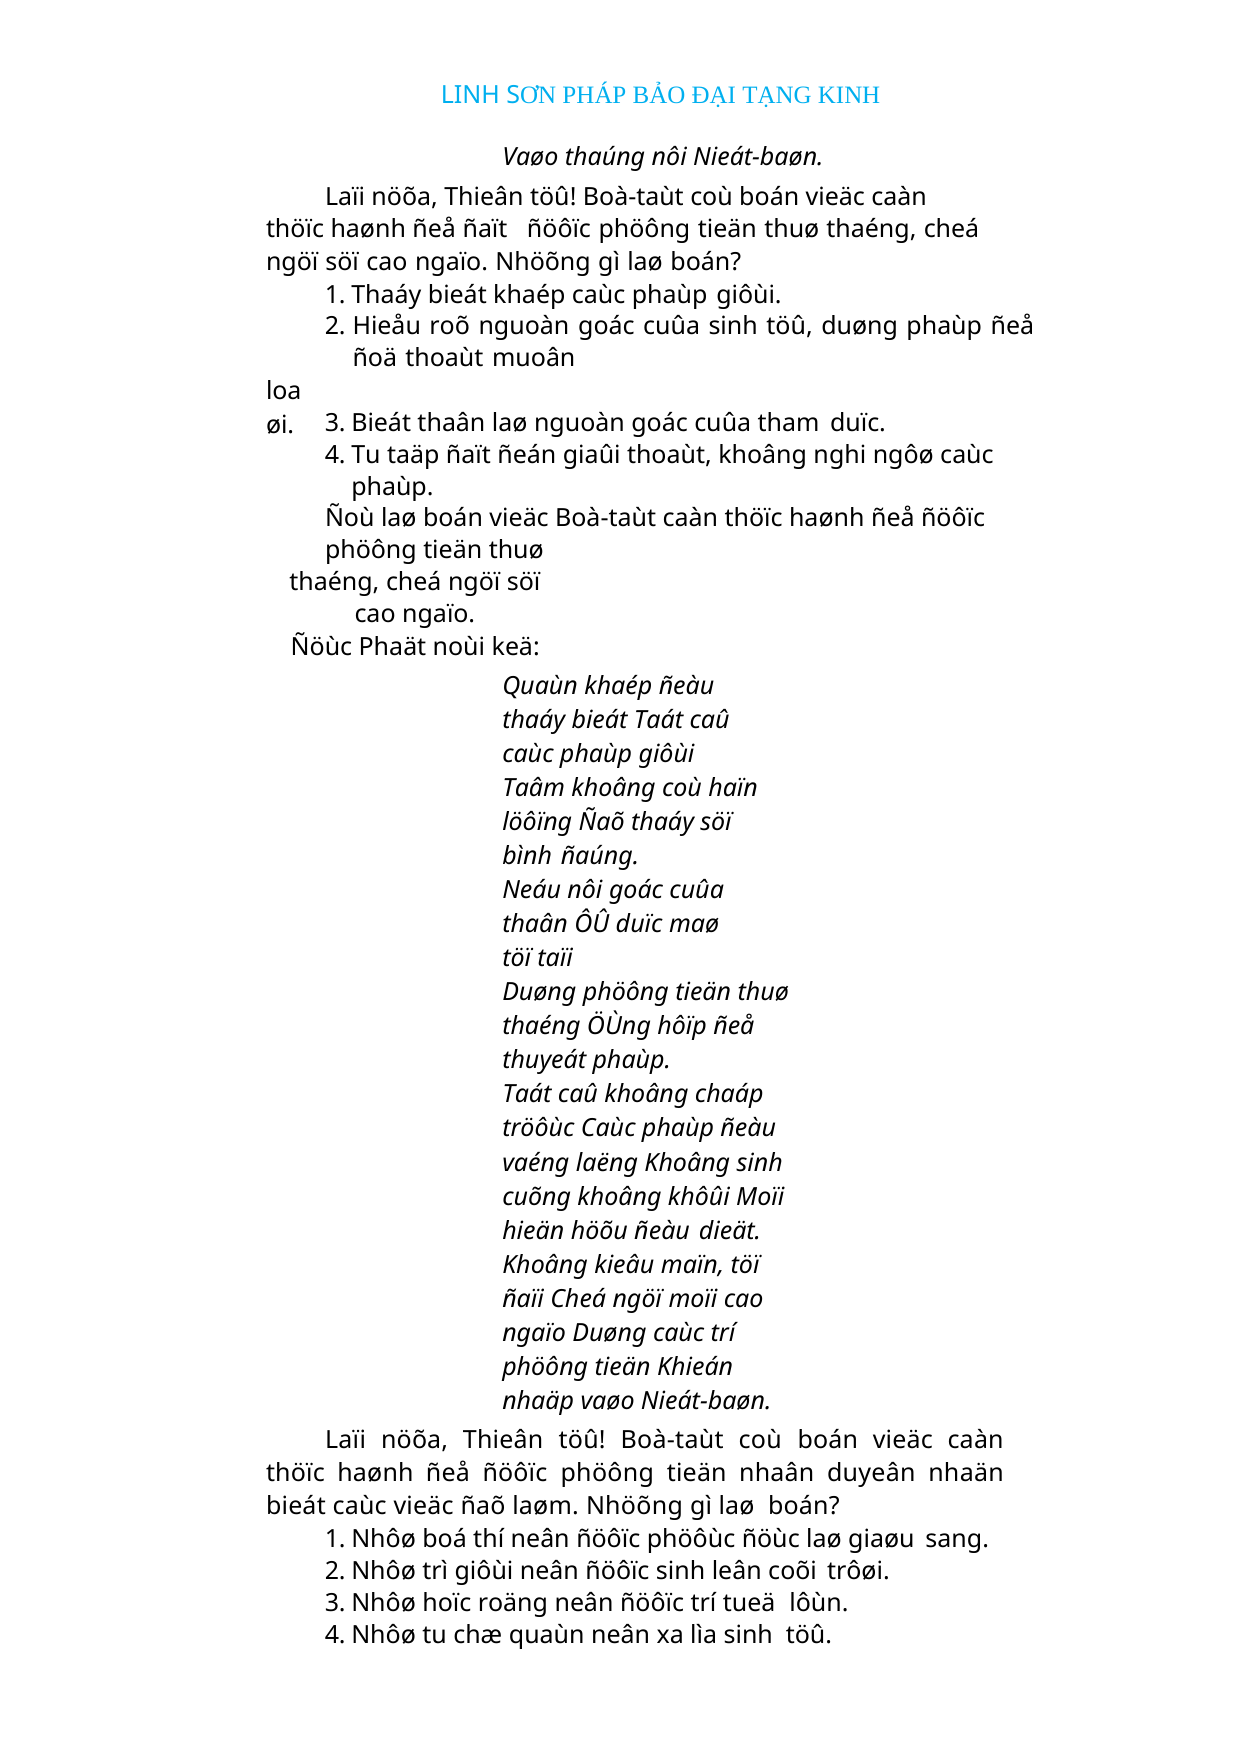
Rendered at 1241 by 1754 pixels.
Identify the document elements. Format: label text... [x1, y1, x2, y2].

text Ñoù laø boán vieäc Boà-taùt caàn thöïc haønh ñeå ñöôïc phöông tieän thuø [325, 502, 1065, 565]
list Nhôø hoïc roäng neân ñöôïc trí tueä lôùn. [324, 1586, 1065, 1617]
text Vaøo thaúng nôi Nieát-baøn. [502, 139, 1065, 173]
list Hieåu roõ nguoàn goác cuûa sinh töû, duøng phaùp ñeå ñoä thoaùt muoân [324, 309, 1065, 373]
list Nhôø boá thí neân ñöôïc phöôùc ñöùc laø giaøu sang. [324, 1522, 1065, 1554]
text Quaùn khaép ñeàu thaáy bieát Taát caû caùc phaùp giôùi Taâm khoâng coù haïn löôïng Ñaõ thaáy söï bình ñaúng. [502, 667, 761, 872]
text loaøi. [266, 373, 312, 441]
text Neáu nôi goác cuûa thaân ÔÛ duïc maø töï taïi [502, 872, 735, 974]
list Nhôø tu chæ quaùn neân xa lìa sinh töû. [324, 1617, 1065, 1650]
text Ñöùc Phaät noùi keä: [267, 629, 563, 661]
list Thaáy bieát khaép caùc phaùp giôùi. [324, 278, 1065, 309]
text Laïi nöõa, Thieân töû! Boà-taùt coù boán vieäc caàn thöïc haønh ñeå ñaït ñöôïc phöông tieän thuø thaéng, cheá ngöï söï cao ngaïo. Nhöõng gì laø boán? [266, 180, 988, 278]
text thaéng, cheá ngöï söï cao ngaïo. [267, 565, 562, 629]
text Laïi nöõa, Thieân töû! Boà-taùt coù boán vieäc caàn thöïc haønh ñeå ñöôïc phöông tieän nhaân duyeân nhaän bieát caùc vieäc ñaõ laøm. Nhöõng gì laø boán? [266, 1422, 1004, 1522]
text Khoâng kieâu maïn, töï ñaïi Cheá ngöï moïi cao ngaïo Duøng caùc trí phöông tieän Khieán nhaäp vaøo Nieát-baøn. [502, 1246, 777, 1417]
list Bieát thaân laø nguoàn goác cuûa tham duïc. [324, 406, 1065, 438]
list Nhôø trì giôùi neân ñöôïc sinh leân coõi trôøi. [324, 1554, 1065, 1586]
text Taát caû khoâng chaáp tröôùc Caùc phaùp ñeàu vaéng laëng Khoâng sinh cuõng khoâng khôûi Moïi hieän höõu ñeàu dieät. [502, 1076, 797, 1246]
text Duøng phöông tieän thuø thaéng ÖÙng hôïp ñeå thuyeát phaùp. [502, 974, 815, 1076]
list Tu taäp ñaït ñeán giaûi thoaùt, khoâng nghi ngôø caùc phaùp. [324, 438, 1065, 502]
